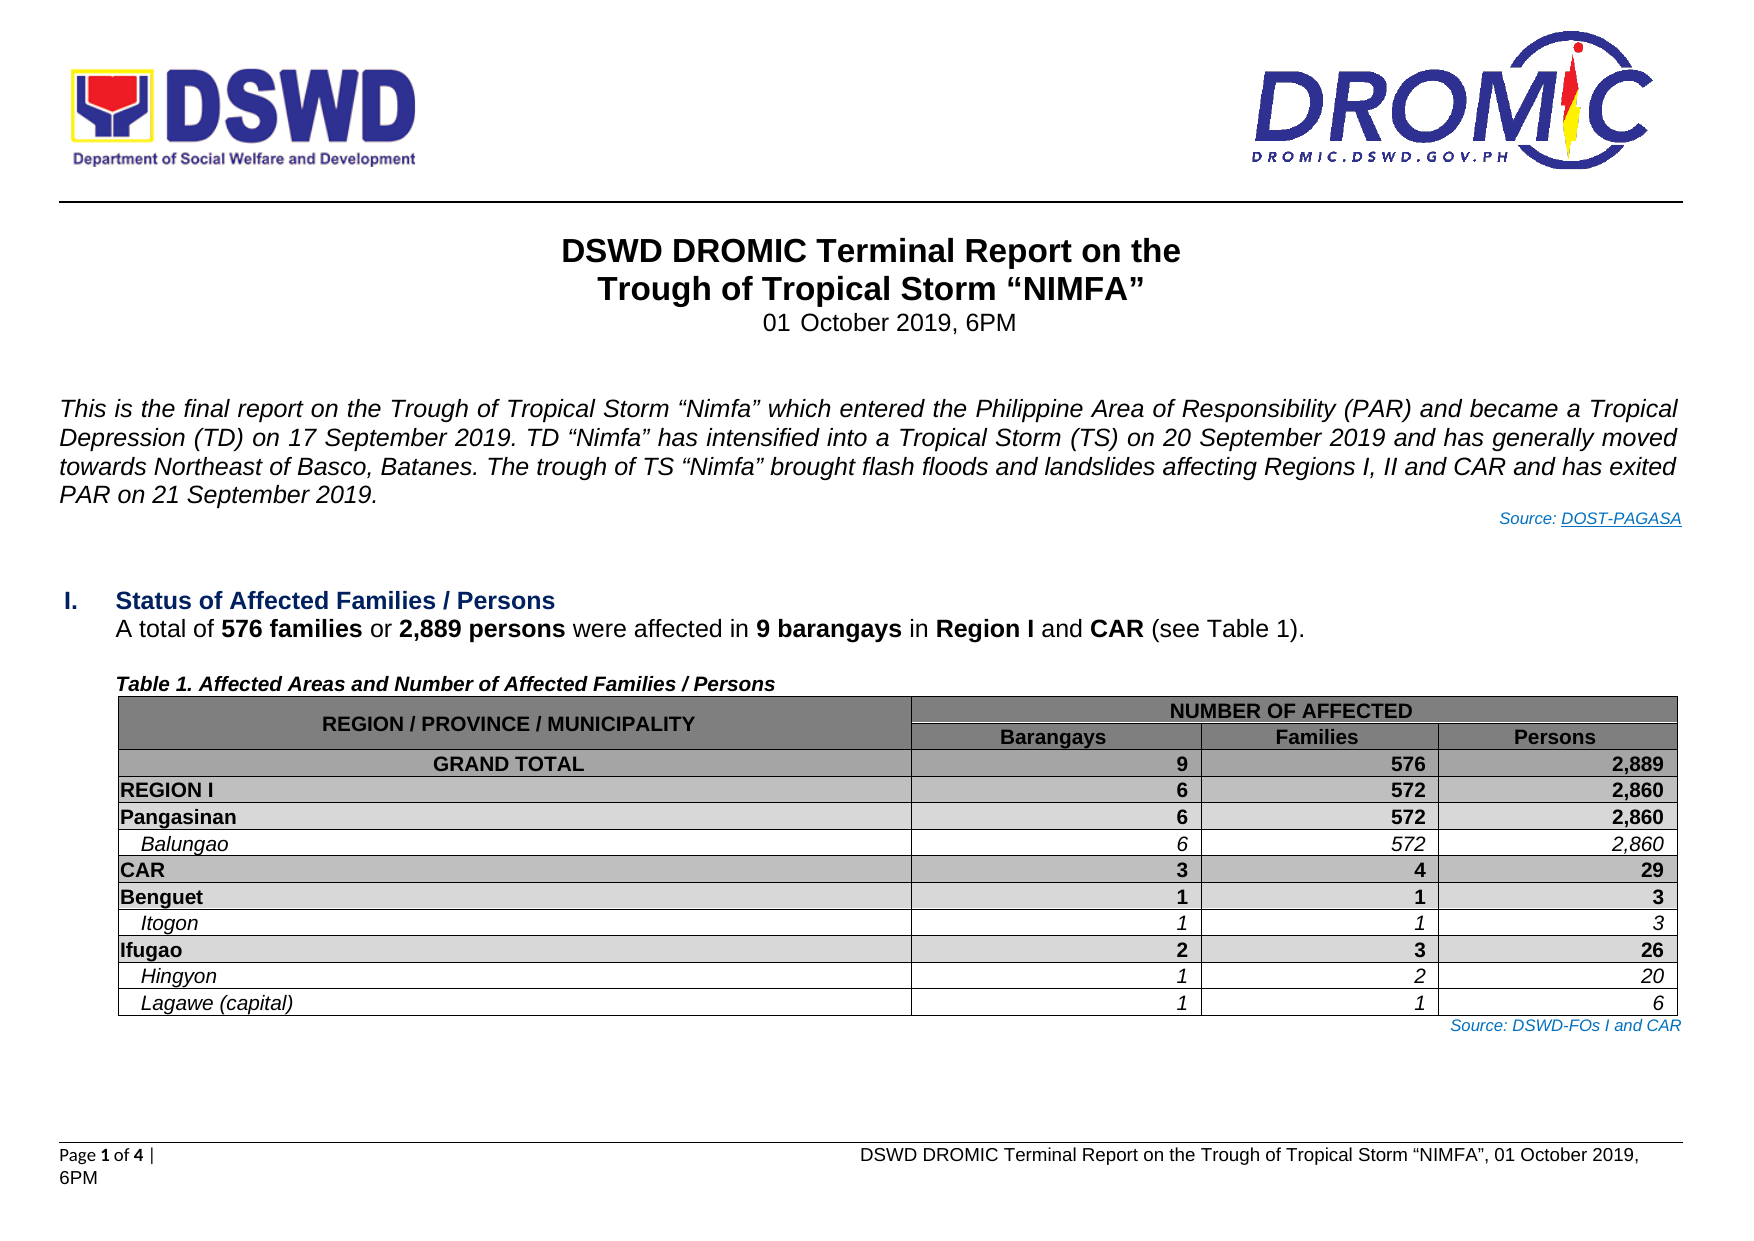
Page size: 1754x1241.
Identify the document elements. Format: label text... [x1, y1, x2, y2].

table_cell Families [1202, 724, 1438, 749]
picture [59, 65, 428, 172]
table_cell Balungao [139, 830, 911, 855]
text This is the final report on the Trough of Tropical Storm “Nimfa” which entered the Philippine Area of Responsibility (PAR) and became a Tropical Depression (TD) on 17 September 2019. TD “Nimfa” has intensified into a Tropical Storm (TS) on 20 September 2019 and has generally moved towards Northeast of Basco, Batanes. The trough of TS “Nimfa” brought flash floods and landslides affecting Regions I, II and CAR and has exited PAR on 21 September 2019. [59, 394, 1683, 509]
table_cell 572 [1202, 777, 1438, 802]
table_cell CAR [119, 856, 911, 882]
table_cell 2,860 [1439, 803, 1677, 829]
table_cell 2 [1202, 963, 1438, 988]
text Table 1. Affected Areas and Number of Affected Families / Persons [59, 672, 1683, 696]
table_cell [119, 963, 139, 988]
table_cell 572 [1202, 830, 1438, 855]
table_cell 6 [912, 803, 1201, 829]
table_cell 1 [912, 910, 1201, 935]
table_cell Pangasinan [119, 803, 911, 829]
table_cell Itogon [139, 910, 911, 935]
table_cell 9 [912, 750, 1201, 776]
text Trough of Tropical Storm “NIMFA” [59, 269, 1683, 308]
table_cell 2,860 [1439, 777, 1677, 802]
table_cell 1 [912, 883, 1201, 908]
table_cell 576 [1202, 750, 1438, 776]
table_cell 26 [1439, 936, 1677, 962]
table_cell 29 [1439, 856, 1677, 882]
table_header REGION / PROVINCE / MUNICIPALITY [119, 697, 911, 749]
table_cell 4 [1202, 856, 1438, 882]
table_cell Barangays [912, 724, 1201, 749]
text Source: DOST-PAGASA [59, 509, 1683, 528]
table_cell 1 [912, 989, 1201, 1015]
text DSWD DROMIC Terminal Report on the [59, 231, 1683, 269]
table_cell [119, 830, 139, 855]
table_cell 3 [1439, 910, 1677, 935]
table_cell 3 [1202, 936, 1438, 962]
table_cell 20 [1439, 963, 1677, 988]
table_cell 6 [912, 777, 1201, 802]
table_cell GRAND TOTAL [119, 750, 911, 776]
table_cell 1 [1202, 989, 1438, 1015]
list Status of Affected Families / Persons [78, 586, 1683, 614]
table_cell 3 [1439, 883, 1677, 908]
picture [1244, 31, 1658, 169]
table_cell Hingyon [139, 963, 911, 988]
table_cell Benguet [119, 883, 911, 908]
table_cell Persons [1439, 724, 1677, 749]
table_cell Ifugao [119, 936, 911, 962]
table_cell 2,860 [1439, 830, 1677, 855]
table_cell [119, 910, 139, 935]
table_cell 1 [1202, 910, 1438, 935]
table_cell 1 [1202, 883, 1438, 908]
table_cell REGION I [119, 777, 911, 802]
text Source: DSWD-FOs I and CAR [59, 1016, 1683, 1035]
table_cell 6 [1439, 989, 1677, 1015]
list October 2019, 6PM [97, 308, 1683, 337]
table_cell 572 [1202, 803, 1438, 829]
table_cell 1 [912, 963, 1201, 988]
table_cell [119, 989, 139, 1015]
table_cell 6 [912, 830, 1201, 855]
table_cell 2,889 [1439, 750, 1677, 776]
table_cell 2 [912, 936, 1201, 962]
table_cell Lagawe (capital) [139, 989, 911, 1015]
text A total of 576 families or 2,889 persons were affected in 9 barangays in Region I and CAR (see Table 1). [115, 614, 1683, 643]
table_cell 3 [912, 856, 1201, 882]
table_header NUMBER OF AFFECTED [912, 697, 1677, 722]
